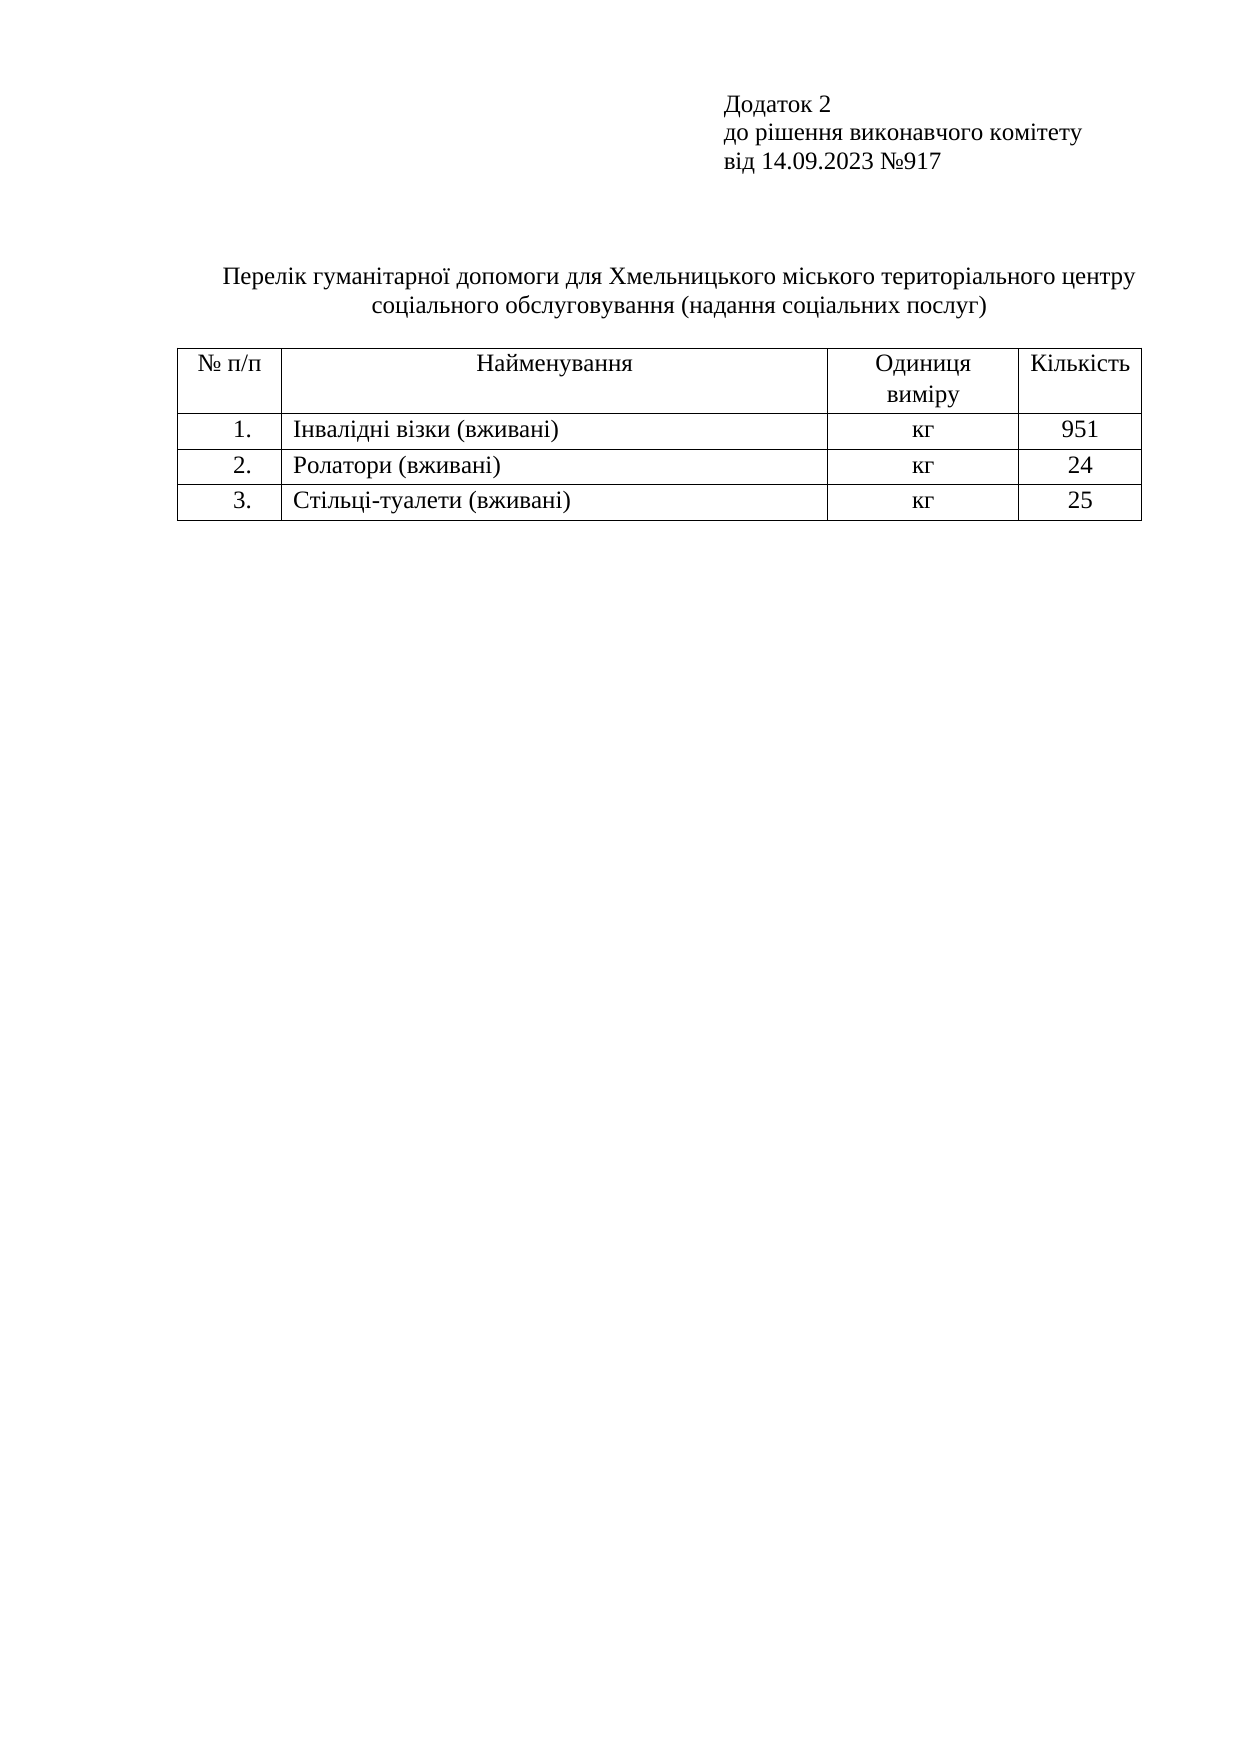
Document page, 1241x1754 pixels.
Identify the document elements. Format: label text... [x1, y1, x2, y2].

table_header Одиниця виміру [828, 349, 1018, 413]
table_cell кг [828, 485, 1018, 519]
text Додаток 2 [177, 89, 1181, 117]
table_header Найменування [282, 349, 827, 413]
table_cell Інвалідні візки (вживані) [282, 414, 827, 449]
table_header № п/п [178, 349, 281, 413]
table_cell Ролатори (вживані) [282, 450, 827, 484]
text Перелік гуманітарної допомоги для Хмельницького міського територіального центру соціального обслуговування (надання соціальних послуг) [177, 261, 1181, 319]
table_cell кг [828, 450, 1018, 484]
text до рішення виконавчого комітету [177, 117, 1181, 146]
table_cell кг [828, 414, 1018, 449]
table_cell Стільці-туалети (вживані) [282, 485, 827, 519]
table_cell [178, 414, 281, 449]
table_cell [178, 450, 281, 484]
table_cell 951 [1019, 414, 1141, 449]
table_cell 25 [1019, 485, 1141, 519]
table_cell [178, 485, 281, 519]
table_cell 24 [1019, 450, 1141, 484]
table_header Кількість [1019, 349, 1141, 413]
text від 14.09.2023 №917 [177, 146, 1181, 175]
